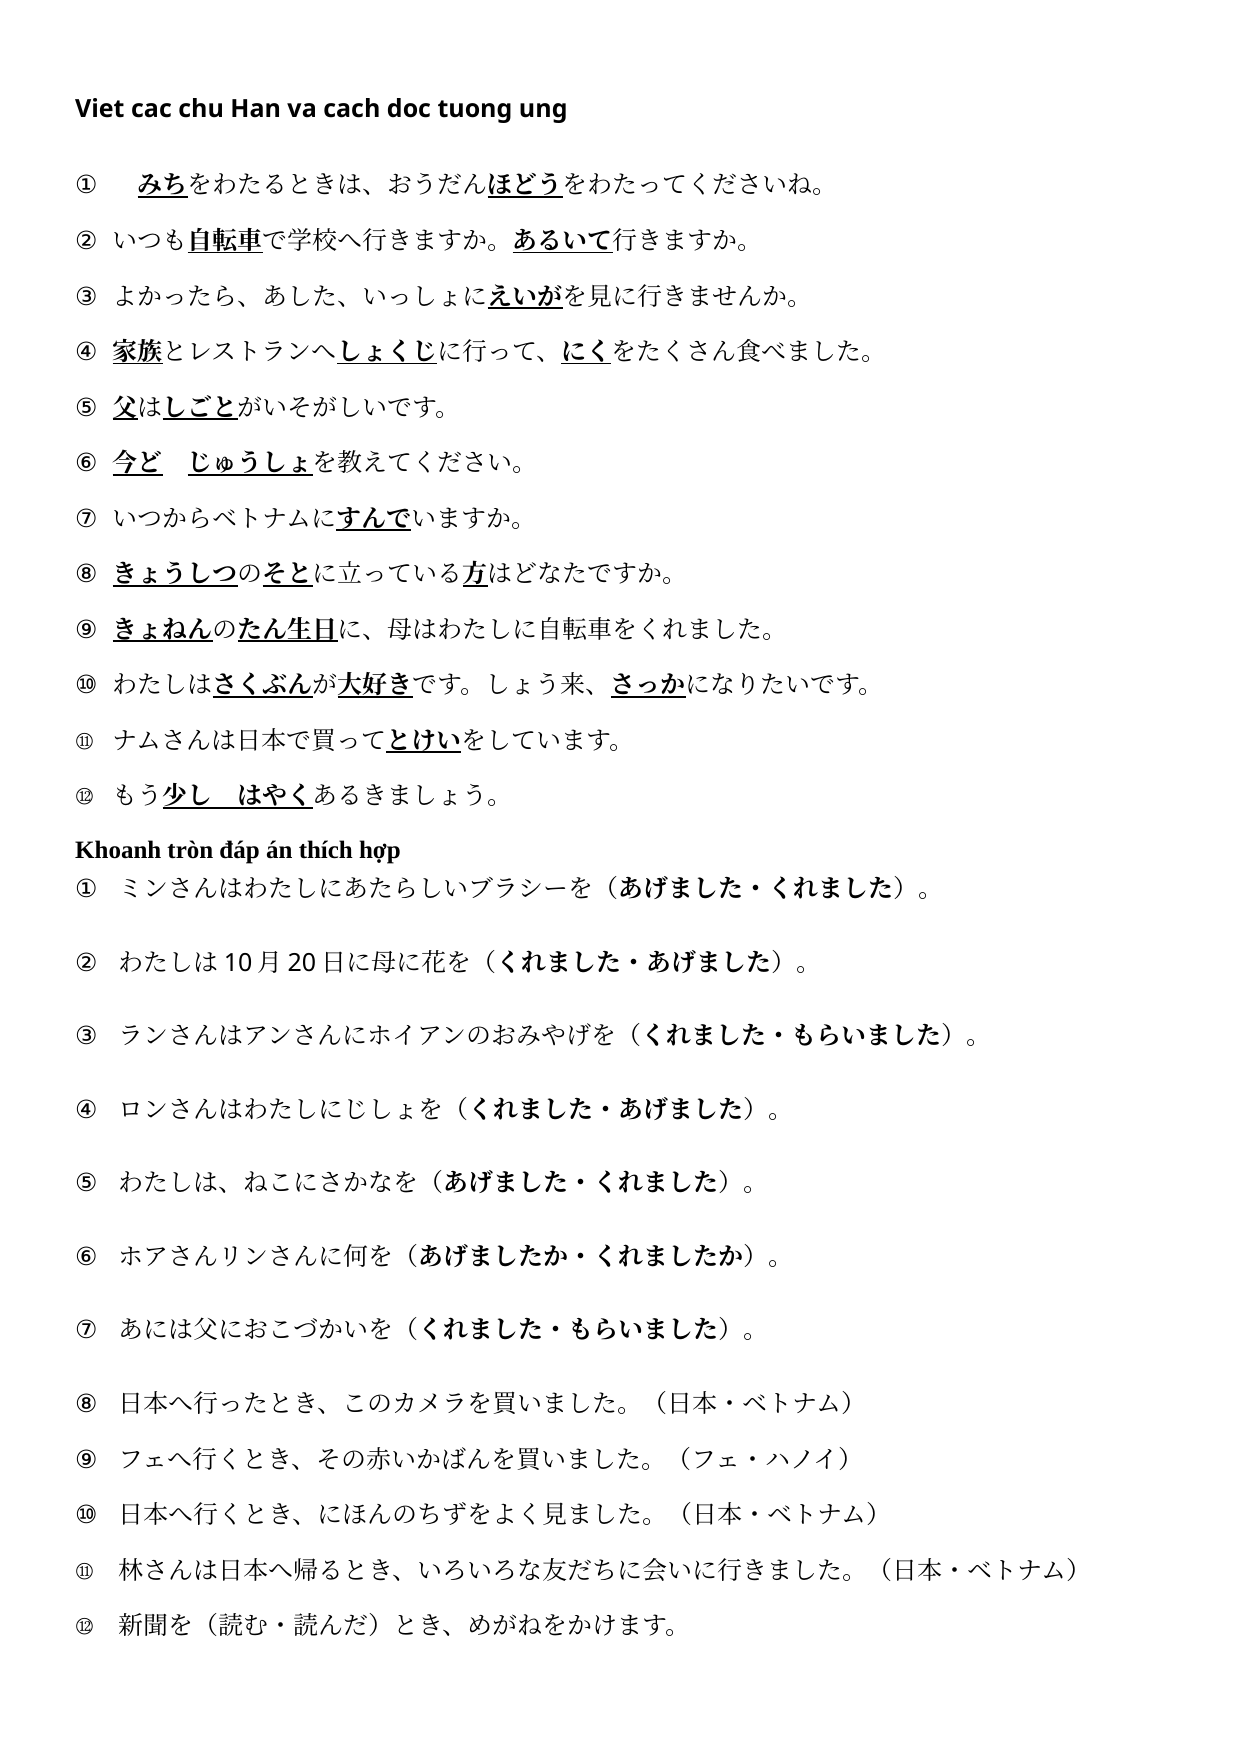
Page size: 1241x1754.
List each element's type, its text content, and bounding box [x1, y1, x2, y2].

list 日本へ行ったとき、このカメラを買いました。（日本・ベトナム） [75, 1383, 1165, 1421]
list わたしはさくぶんが大好きです。しょう来、さっかになりたいです。 [75, 664, 1165, 702]
text Viet cac chu Han va cach doc tuong ung [75, 89, 1165, 127]
list みちをわたるときは、おうだんほどうをわたってくださいね。 [75, 164, 1165, 202]
list 日本へ行くとき、にほんのちずをよく見ました。（日本・ベトナム） [75, 1494, 1165, 1532]
list ナムさんは日本で買ってとけいをしています。 [75, 720, 1165, 757]
text Khoanh tròn đáp án thích hợp [75, 831, 1165, 868]
list きょねんのたん生日に、母はわたしに自転車をくれました。 [75, 609, 1165, 646]
list ミンさんはわたしにあたらしいブラシーを（あげました・くれました）。 [75, 868, 1165, 906]
list 今ど じゅうしょを教えてください。 [75, 442, 1165, 479]
list わたしは10月20日に母に花を（くれました・あげました）。 [75, 942, 1165, 979]
list きょうしつのそとに立っている方はどなたですか。 [75, 553, 1165, 591]
list 林さんは日本へ帰るとき、いろいろな友だちに会いに行きました。（日本・ベトナム） [75, 1549, 1165, 1587]
list 父はしごとがいそがしいです。 [75, 387, 1165, 424]
list ロンさんはわたしにじしょを（くれました・あげました）。 [75, 1089, 1165, 1126]
list いつからベトナムにすんでいますか。 [75, 498, 1165, 535]
list あには父におこづかいを（くれました・もらいました）。 [75, 1309, 1165, 1347]
list いつも自転車で学校へ行きますか。あるいて行きますか。 [75, 220, 1165, 257]
list 新聞を（読む・読んだ）とき、めがねをかけます。 [75, 1605, 1165, 1643]
list 家族とレストランへしょくじに行って、にくをたくさん食べました。 [75, 331, 1165, 368]
list よかったら、あした、いっしょにえいがを見に行きませんか。 [75, 276, 1165, 313]
list ランさんはアンさんにホイアンのおみやげを（くれました・もらいました）。 [75, 1015, 1165, 1053]
list ホアさんリンさんに何を（あげましたか・くれましたか）。 [75, 1236, 1165, 1273]
list もう少し はやくあるきましょう。 [75, 775, 1165, 813]
list わたしは、ねこにさかなを（あげました・くれました）。 [75, 1162, 1165, 1200]
list フェへ行くとき、その赤いかばんを買いました。（フェ・ハノイ） [75, 1438, 1165, 1476]
